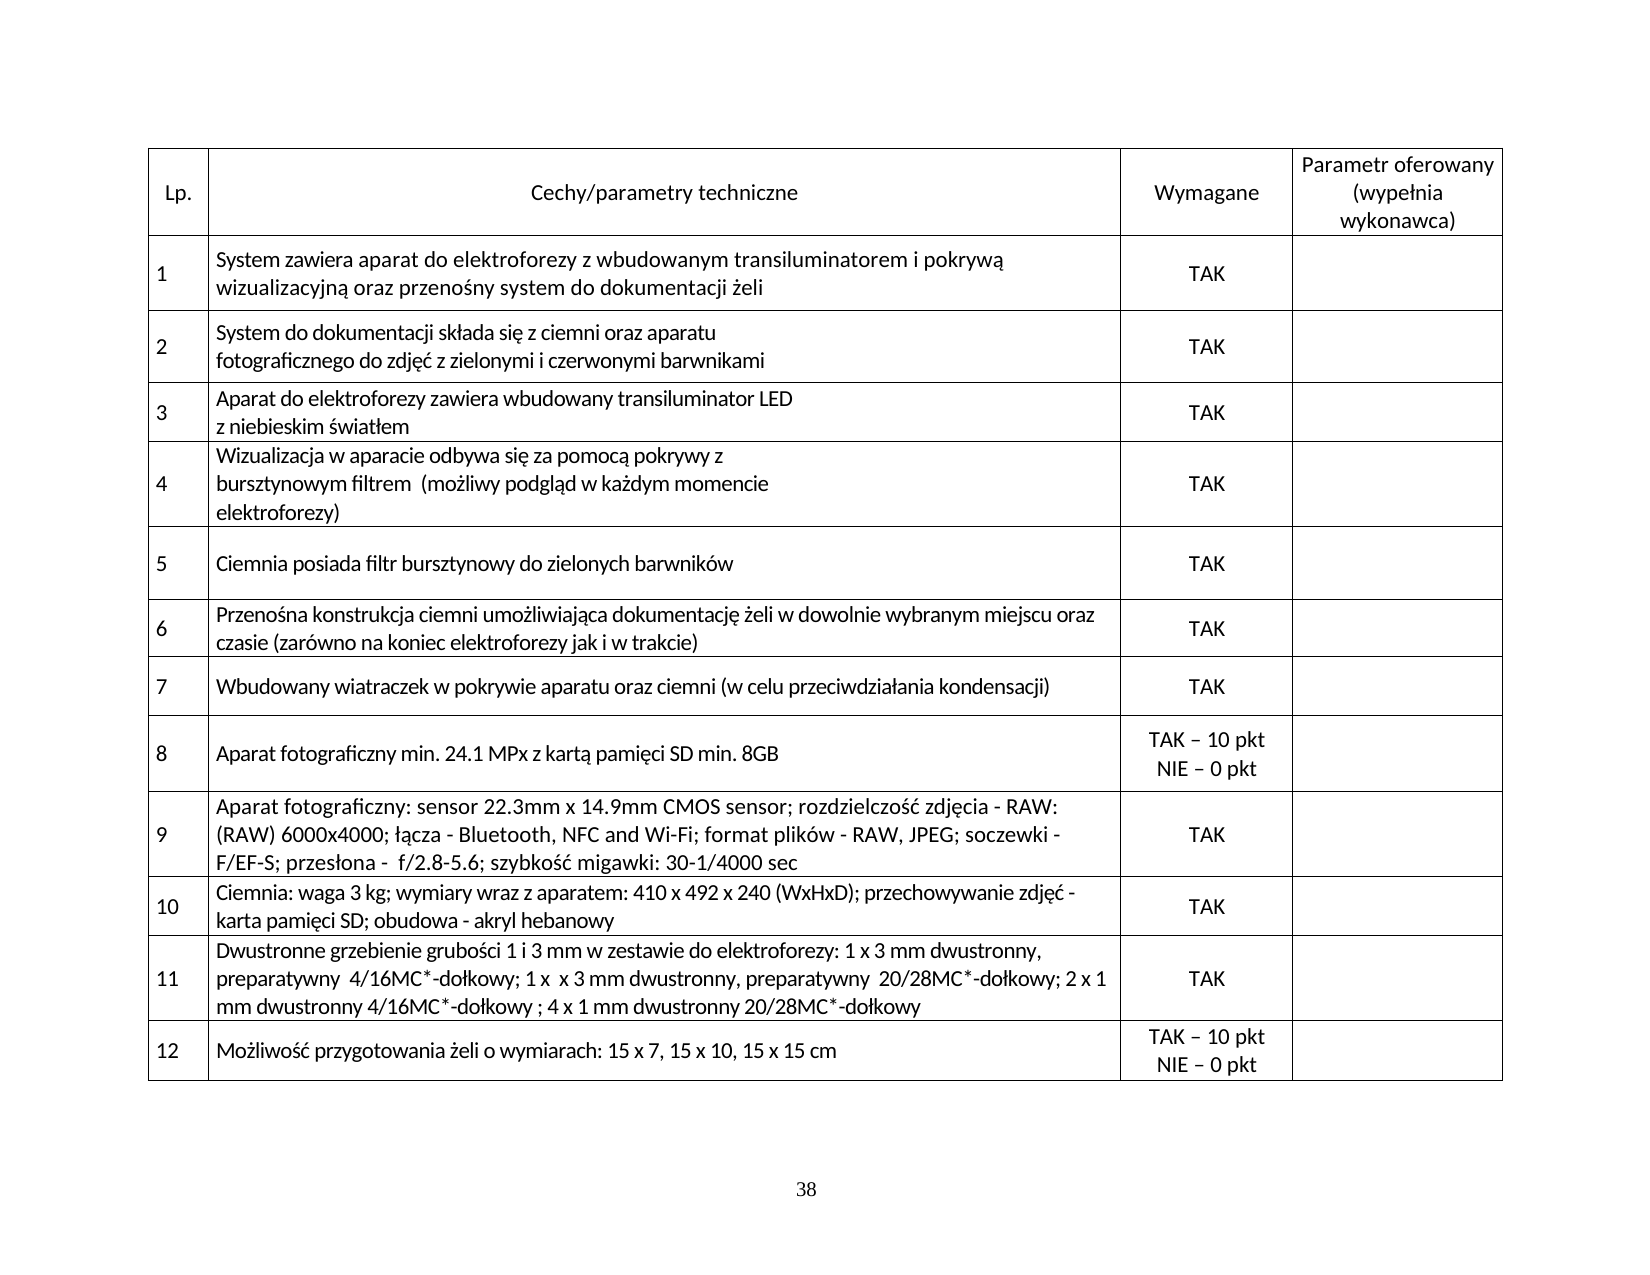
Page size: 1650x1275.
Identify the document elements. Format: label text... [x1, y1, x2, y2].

table_cell Wizualizacja w aparacie odbywa się za pomocą pokrywy z bursztynowym filtrem (możliwy podgląd w każdym momencie elektroforezy) [209, 442, 1120, 526]
table_cell Aparat do elektroforezy zawiera wbudowany transiluminator LED z niebieskim światłem [209, 383, 1120, 441]
table_cell 3 [149, 383, 208, 441]
table_cell 11 [149, 936, 208, 1020]
table_cell [1293, 236, 1502, 309]
table_cell 10 [149, 877, 208, 935]
table_cell Ciemnia: waga 3 kg; wymiary wraz z aparatem: 410 x 492 x 240 (WxHxD); przechowywanie zdjęć - karta pamięci SD; obudowa - akryl hebanowy [209, 877, 1120, 935]
table_header Lp. [149, 149, 208, 235]
table_cell TAK – 10 pkt NIE – 0 pkt [1121, 1021, 1292, 1079]
table_cell [1293, 1021, 1502, 1079]
table_cell TAK [1121, 877, 1292, 935]
table_cell TAK [1121, 311, 1292, 382]
table_cell TAK [1121, 383, 1292, 441]
table_cell Aparat fotograficzny: sensor 22.3mm x 14.9mm CMOS sensor; rozdzielczość zdjęcia - RAW: (RAW) 6000x4000; łącza - Bluetooth, NFC and Wi-Fi; format plików - RAW, JPEG; soczewki - F/EF-S; przesłona - f/2.8-5.6; szybkość migawki: 30-1/4000 sec [209, 792, 1120, 876]
table_cell 4 [149, 442, 208, 526]
table_header Parametr oferowany (wypełnia wykonawca) [1293, 149, 1502, 235]
table_cell [1293, 383, 1502, 441]
table_cell TAK [1121, 236, 1292, 309]
table_cell TAK [1121, 600, 1292, 656]
table_cell TAK – 10 pkt NIE – 0 pkt [1121, 716, 1292, 791]
table_cell 2 [149, 311, 208, 382]
table_cell [1293, 527, 1502, 599]
table_cell 5 [149, 527, 208, 599]
table_cell 12 [149, 1021, 208, 1079]
table_cell 7 [149, 657, 208, 715]
table_cell [1293, 311, 1502, 382]
table_cell Wbudowany wiatraczek w pokrywie aparatu oraz ciemni (w celu przeciwdziałania kondensacji) [209, 657, 1120, 715]
table_cell Możliwość przygotowania żeli o wymiarach: 15 x 7, 15 x 10, 15 x 15 cm [209, 1021, 1120, 1079]
table_cell TAK [1121, 792, 1292, 876]
table_cell [1293, 657, 1502, 715]
table_cell Ciemnia posiada filtr bursztynowy do zielonych barwników [209, 527, 1120, 599]
table_cell Przenośna konstrukcja ciemni umożliwiająca dokumentację żeli w dowolnie wybranym miejscu oraz czasie (zarówno na koniec elektroforezy jak i w trakcie) [209, 600, 1120, 656]
table_cell [1293, 792, 1502, 876]
table_cell System do dokumentacji składa się z ciemni oraz aparatu fotograficznego do zdjęć z zielonymi i czerwonymi barwnikami [209, 311, 1120, 382]
table_cell [1293, 600, 1502, 656]
table_cell 8 [149, 716, 208, 791]
table_cell [1293, 936, 1502, 1020]
table_cell 9 [149, 792, 208, 876]
table_cell TAK [1121, 442, 1292, 526]
table_cell [1293, 716, 1502, 791]
table_cell TAK [1121, 657, 1292, 715]
table_cell TAK [1121, 527, 1292, 599]
table_cell 1 [149, 236, 208, 309]
table_cell Aparat fotograficzny min. 24.1 MPx z kartą pamięci SD min. 8GB [209, 716, 1120, 791]
table_cell TAK [1121, 936, 1292, 1020]
table_header Cechy/parametry techniczne [209, 149, 1120, 235]
table_cell Dwustronne grzebienie grubości 1 i 3 mm w zestawie do elektroforezy: 1 x 3 mm dwustronny, preparatywny 4/16MC*-dołkowy; 1 x x 3 mm dwustronny, preparatywny 20/28MC*-dołkowy; 2 x 1 mm dwustronny 4/16MC*-dołkowy ; 4 x 1 mm dwustronny 20/28MC*-dołkowy [209, 936, 1120, 1020]
table_cell System zawiera aparat do elektroforezy z wbudowanym transiluminatorem i pokrywą wizualizacyjną oraz przenośny system do dokumentacji żeli [209, 236, 1120, 309]
table_header Wymagane [1121, 149, 1292, 235]
table_cell [1293, 877, 1502, 935]
table_cell [1293, 442, 1502, 526]
table_cell 6 [149, 600, 208, 656]
